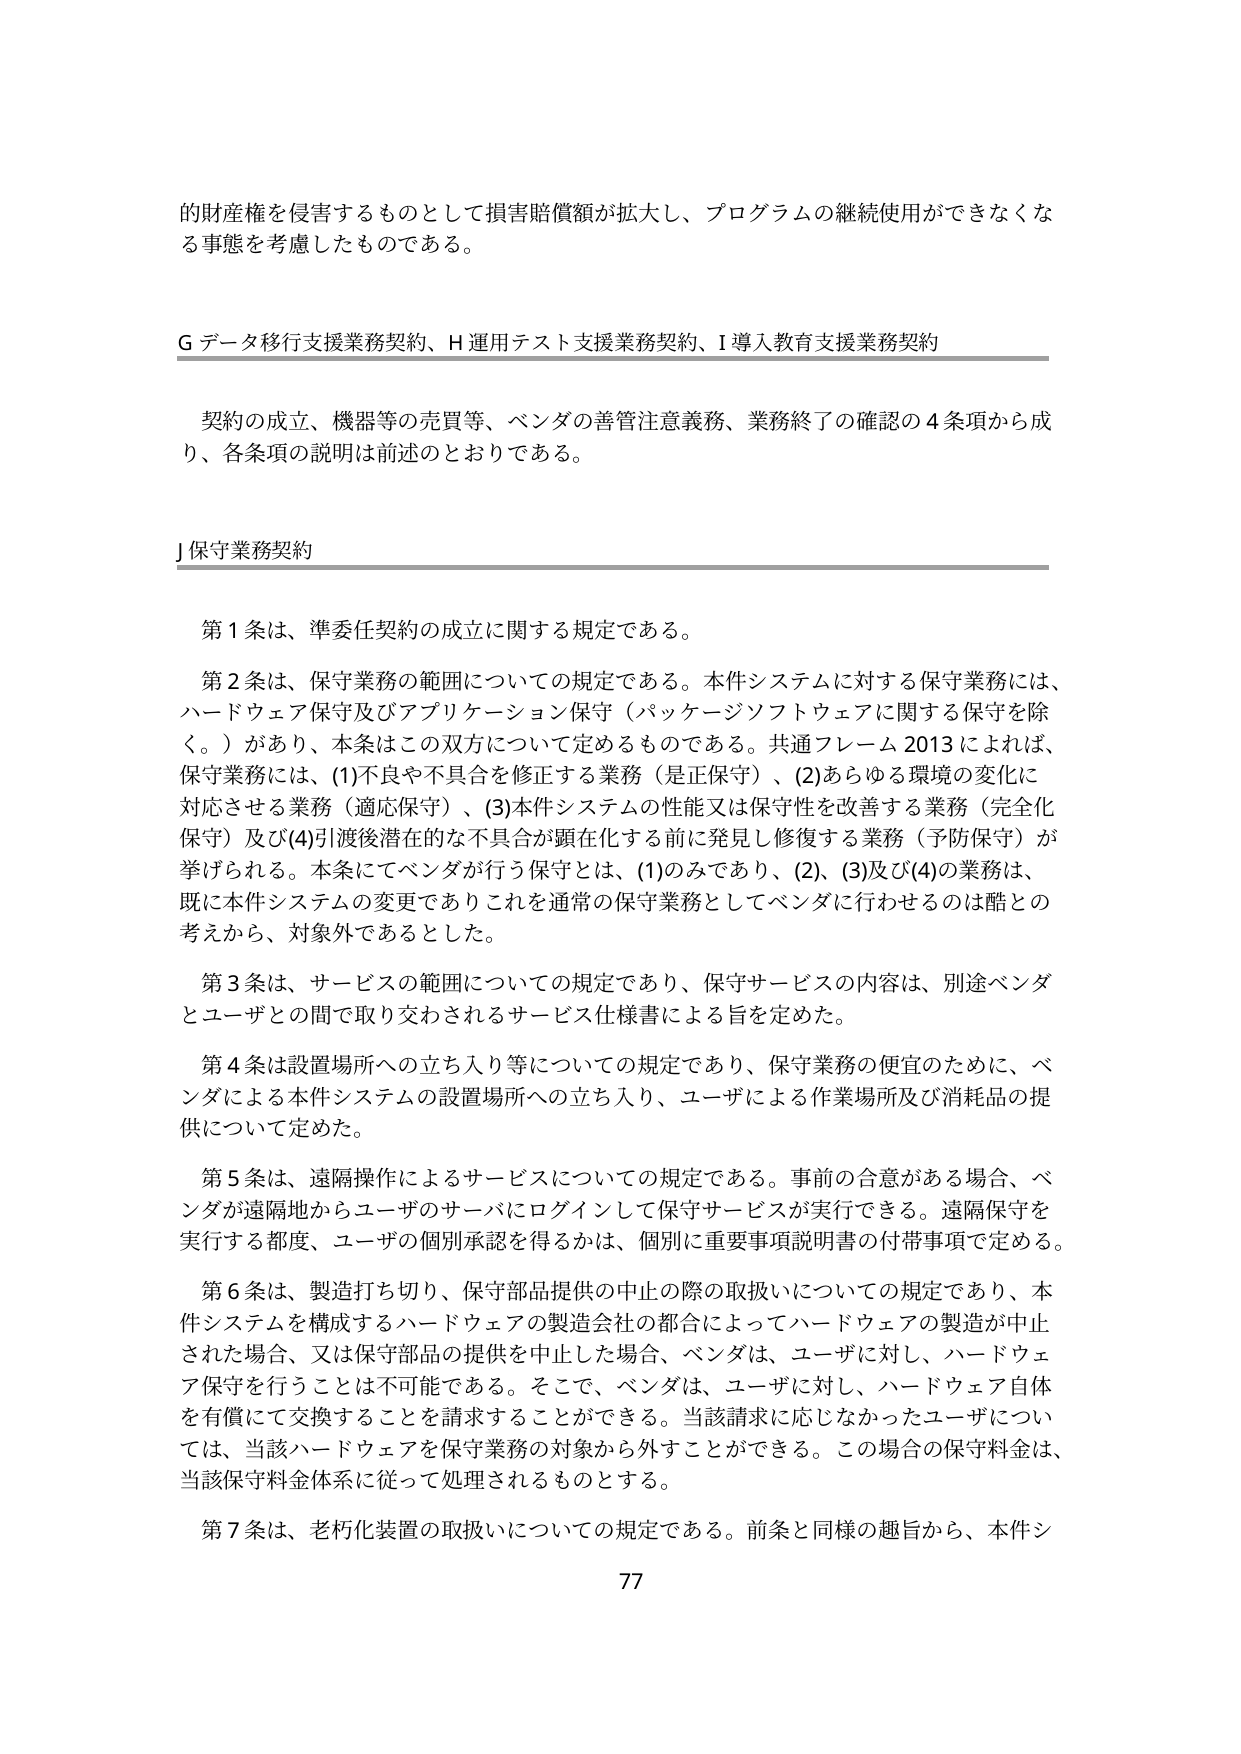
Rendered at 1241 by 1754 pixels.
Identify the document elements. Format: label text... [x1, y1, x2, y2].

text 第4条は設置場所への立ち入り等についての規定であり、保守業務の便宜のために、ベンダによる本件システムの設置場所への立ち入り、ユーザによる作業場所及び消耗品の提供について定めた。 [179, 1048, 1060, 1143]
text 第5条は、遠隔操作によるサービスについての規定である。事前の合意がある場合、ベンダが遠隔地からユーザのサーバにログインして保守サービスが実行できる。遠隔保守を実行する都度、ユーザの個別承認を得るかは、個別に重要事項説明書の付帯事項で定める。 [179, 1161, 1060, 1256]
text 第3条は、サービスの範囲についての規定であり、保守サービスの内容は、別途ベンダとユーザとの間で取り交わされるサービス仕様書による旨を定めた。 [179, 966, 1060, 1029]
text 第1条は、準委任契約の成立に関する規定である。 [179, 613, 1060, 645]
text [179, 1514, 1060, 1545]
subtitle J 保守業務契約 [177, 535, 1063, 565]
subtitle G データ移行支援業務契約、H 運用テスト支援業務契約、I 導入教育支援業務契約 [177, 326, 1063, 356]
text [179, 196, 1060, 259]
text 第6条は、製造打ち切り、保守部品提供の中止の際の取扱いについての規定であり、本件システムを構成するハードウェアの製造会社の都合によってハードウェアの製造が中止された場合、又は保守部品の提供を中止した場合、ベンダは、ユーザに対し、ハードウェア保守を行うことは不可能である。そこで、ベンダは、ユーザに対し、ハードウェア自体を有償にて交換することを請求することができる。当該請求に応じなかったユーザについては、当該ハードウェアを保守業務の対象から外すことができる。この場合の保守料金は、当該保守料金体系に従って処理されるものとする。 [179, 1274, 1060, 1495]
text 契約の成立、機器等の売買等、ベンダの善管注意義務、業務終了の確認の4条項から成り、各条項の説明は前述のとおりである。 [179, 404, 1060, 468]
text 第2条は、保守業務の範囲についての規定である。本件システムに対する保守業務には、ハードウェア保守及びアプリケーション保守（パッケージソフトウェアに関する保守を除く。）があり、本条はこの双方について定めるものである。共通フレーム2013によれば、保守業務には、(1)不良や不具合を修正する業務（是正保守）、(2)あらゆる環境の変化に対応させる業務（適応保守）、(3)本件システムの性能又は保守性を改善する業務（完全化保守）及び(4)引渡後潜在的な不具合が顕在化する前に発見し修復する業務（予防保守）が挙げられる。本条にてベンダが行う保守とは、(1)のみであり、(2)、(3)及び(4)の業務は、既に本件システムの変更でありこれを通常の保守業務としてベンダに行わせるのは酷との考えから、対象外であるとした。 [179, 664, 1060, 948]
